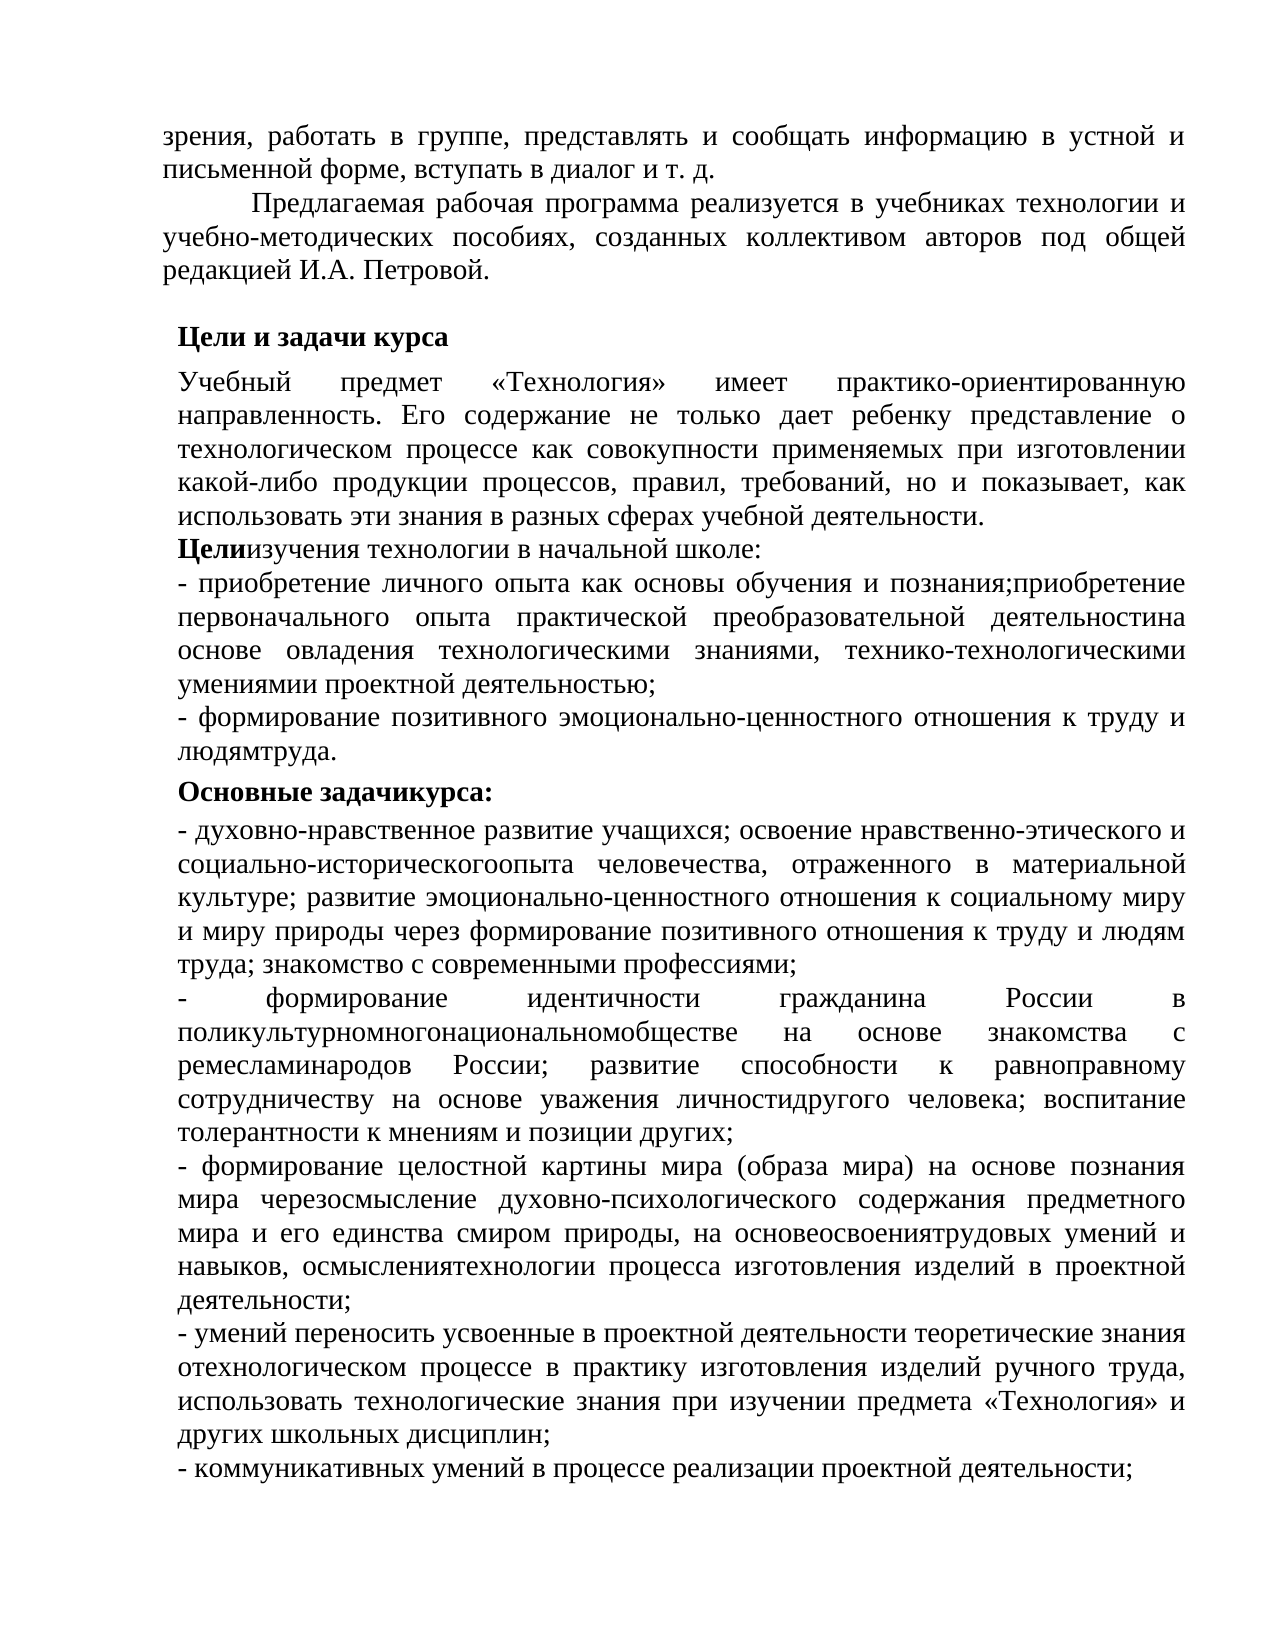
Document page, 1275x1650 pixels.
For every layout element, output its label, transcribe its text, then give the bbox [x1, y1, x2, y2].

text Учебный предмет «Технология» имеет практико-ориентированную направленность. Его содержание не только дает ребенку представление о технологическом процессе как совокупности применяемых при изготовлении какой-либо продукции процессов, правил, требований, но и показывает, как использовать эти знания в разных сферах учебной деятельности. [177, 364, 1186, 532]
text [162, 118, 1186, 185]
text - формирование позитивного эмоционально-ценностного отношения к труду и людямтруда. [177, 699, 1186, 766]
text - коммуникативных умений в процессе реализации проектной деятельности; [177, 1450, 1186, 1483]
text Основные задачикурса: [177, 774, 1186, 808]
text - духовно-нравственное развитие учащихся; освоение нравственно-этического и социально-историческогоопыта человечества, отраженного в материальной культуре; развитие эмоционально-ценностного отношения к социальному миру и миру природы через формирование позитивного отношения к труду и людям труда; знакомство с современными профессиями; [177, 812, 1186, 980]
text Цели и задачи курса [177, 319, 1186, 353]
text - формирование целостной картины мира (образа мира) на основе познания мира черезосмысление духовно-психологического содержания предметного мира и его единства смиром природы, на основеосвоениятрудовых умений и навыков, осмыслениятехнологии процесса изготовления изделий в проектной деятельности; [177, 1148, 1186, 1316]
text Предлагаемая рабочая программа реализуется в учебниках технологии и учебно-методических пособиях, созданных коллективом авторов под общей редакцией И.А. Петровой. [162, 185, 1186, 286]
text Целиизучения технологии в начальной школе: [177, 532, 1186, 565]
list - приобретение личного опыта как основы обучения и познания;приобретение первоначального опыта практической преобразовательной деятельностина основе овладения технологическими знаниями, технико-технологическими умениямии проектной деятельностью; [177, 565, 1186, 699]
list - умений переносить усвоенные в проектной деятельности теоретические знания отехнологическом процессе в практику изготовления изделий ручного труда, использовать технологические знания при изучении предмета «Технология» и других школьных дисциплин; [177, 1316, 1186, 1450]
text - формирование идентичности гражданина России в поликультурномногонациональномобществе на основе знакомства с ремесламинародов России; развитие способности к равноправному сотрудничеству на основе уважения личностидругого человека; воспитание толерантности к мнениям и позиции других; [177, 980, 1186, 1148]
